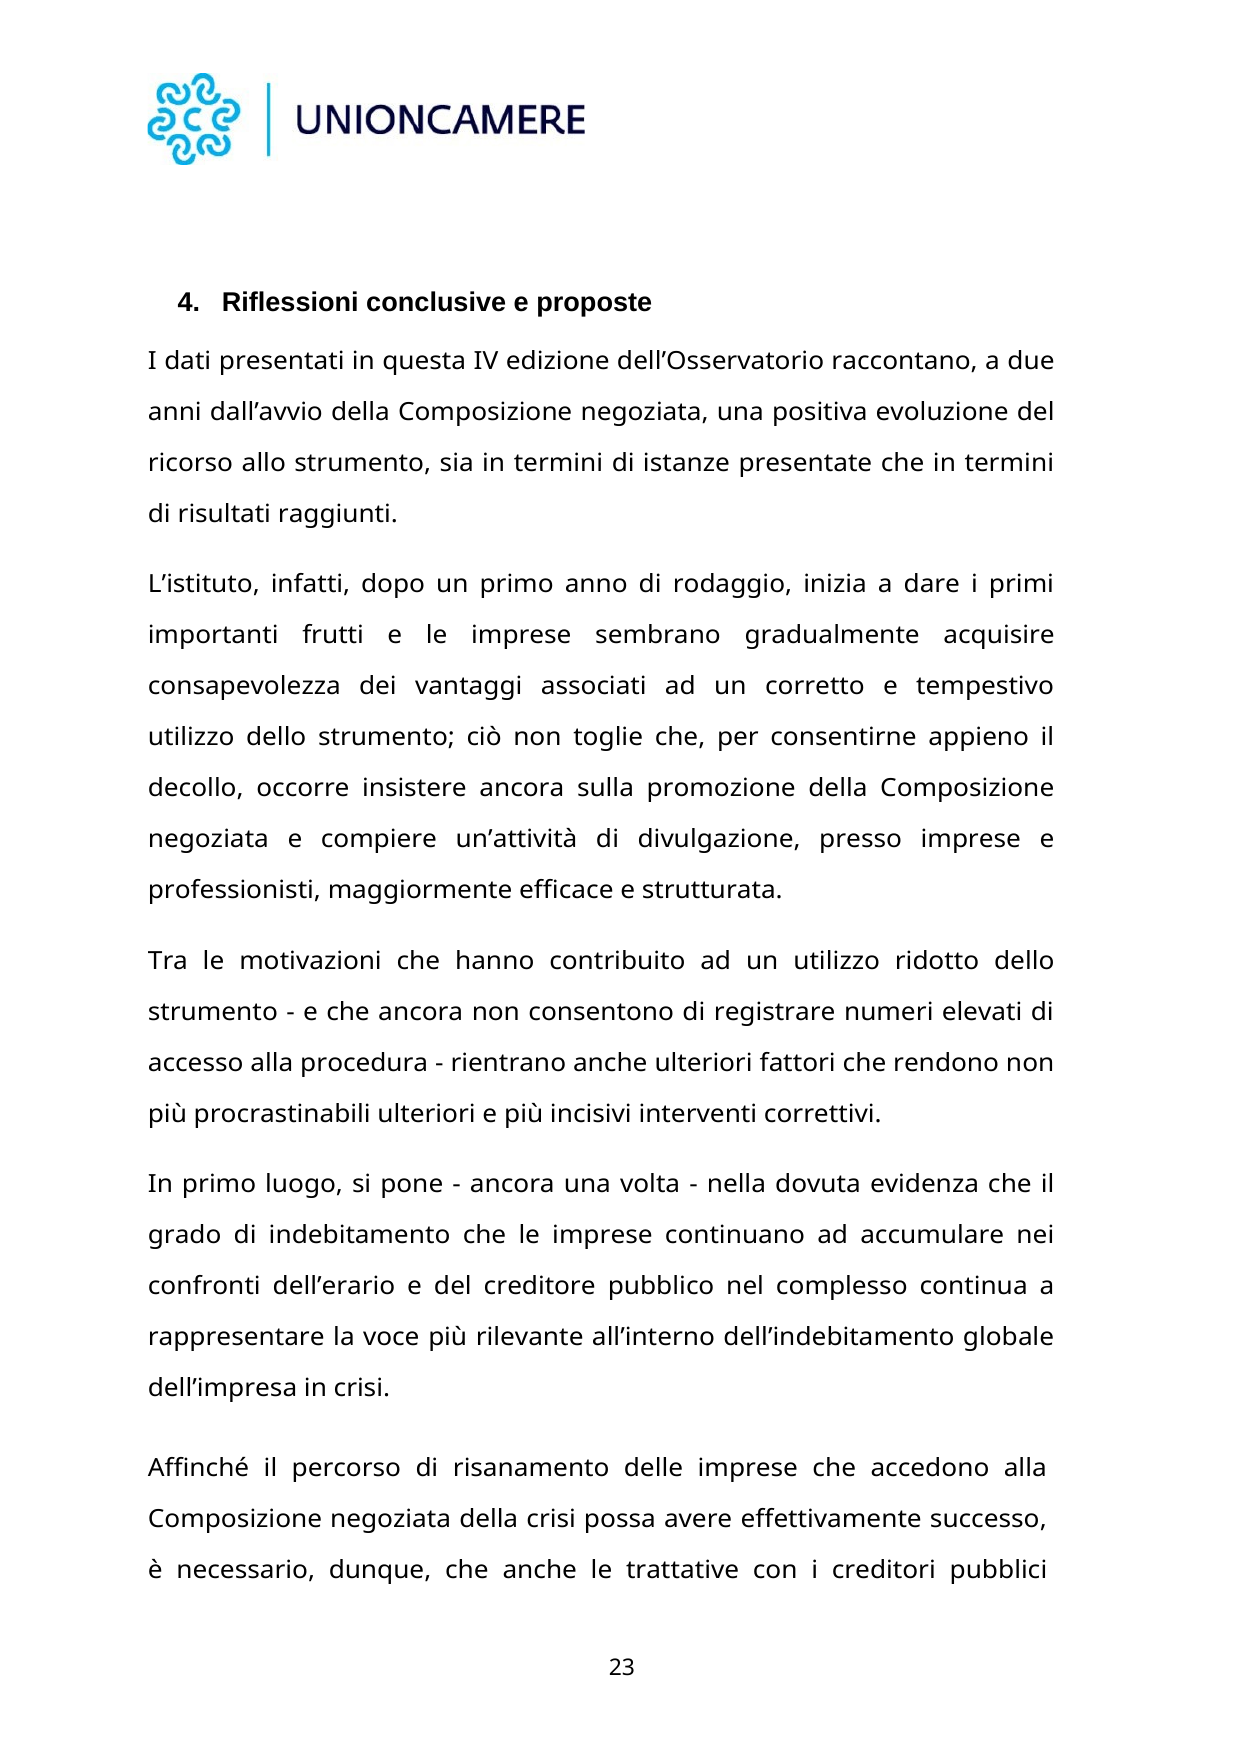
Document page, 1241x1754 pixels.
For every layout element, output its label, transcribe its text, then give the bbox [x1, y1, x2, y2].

text In primo luogo, si pone - ancora una volta - nella dovuta evidenza che il grado di indebitamento che le imprese continuano ad accumulare nei confronti dell’erario e del creditore pubblico nel complesso continua a rappresentare la voce più rilevante all’interno dell’indebitamento globale dell’impresa in crisi. [148, 1166, 1056, 1404]
text Tra le motivazioni che hanno contribuito ad un utilizzo ridotto dello strumento - e che ancora non consentono di registrare numeri elevati di accesso alla procedura - rientrano anche ulteriori fattori che rendono non più procrastinabili ulteriori e più incisivi interventi correttivi. [148, 942, 1056, 1129]
text L’istituto, infatti, dopo un primo anno di rodaggio, inizia a dare i primi importanti frutti e le imprese sembrano gradualmente acquisire consapevolezza dei vantaggi associati ad un corretto e tempestivo utilizzo dello strumento; ciò non toglie che, per consentirne appieno il decollo, occorre insistere ancora sulla promozione della Composizione negoziata e compiere un’attività di divulgazione, presso imprese e professionisti, maggiormente efficace e strutturata. [148, 566, 1056, 906]
picture [147, 73, 585, 165]
subtitle Riflessioni conclusive e proposte [177, 286, 1092, 317]
text I dati presentati in questa IV edizione dell’Osservatorio raccontano, a due anni dall’avvio della Composizione negoziata, una positiva evoluzione del ricorso allo strumento, sia in termini di istanze presentate che in termini di risultati raggiunti. [148, 342, 1056, 530]
